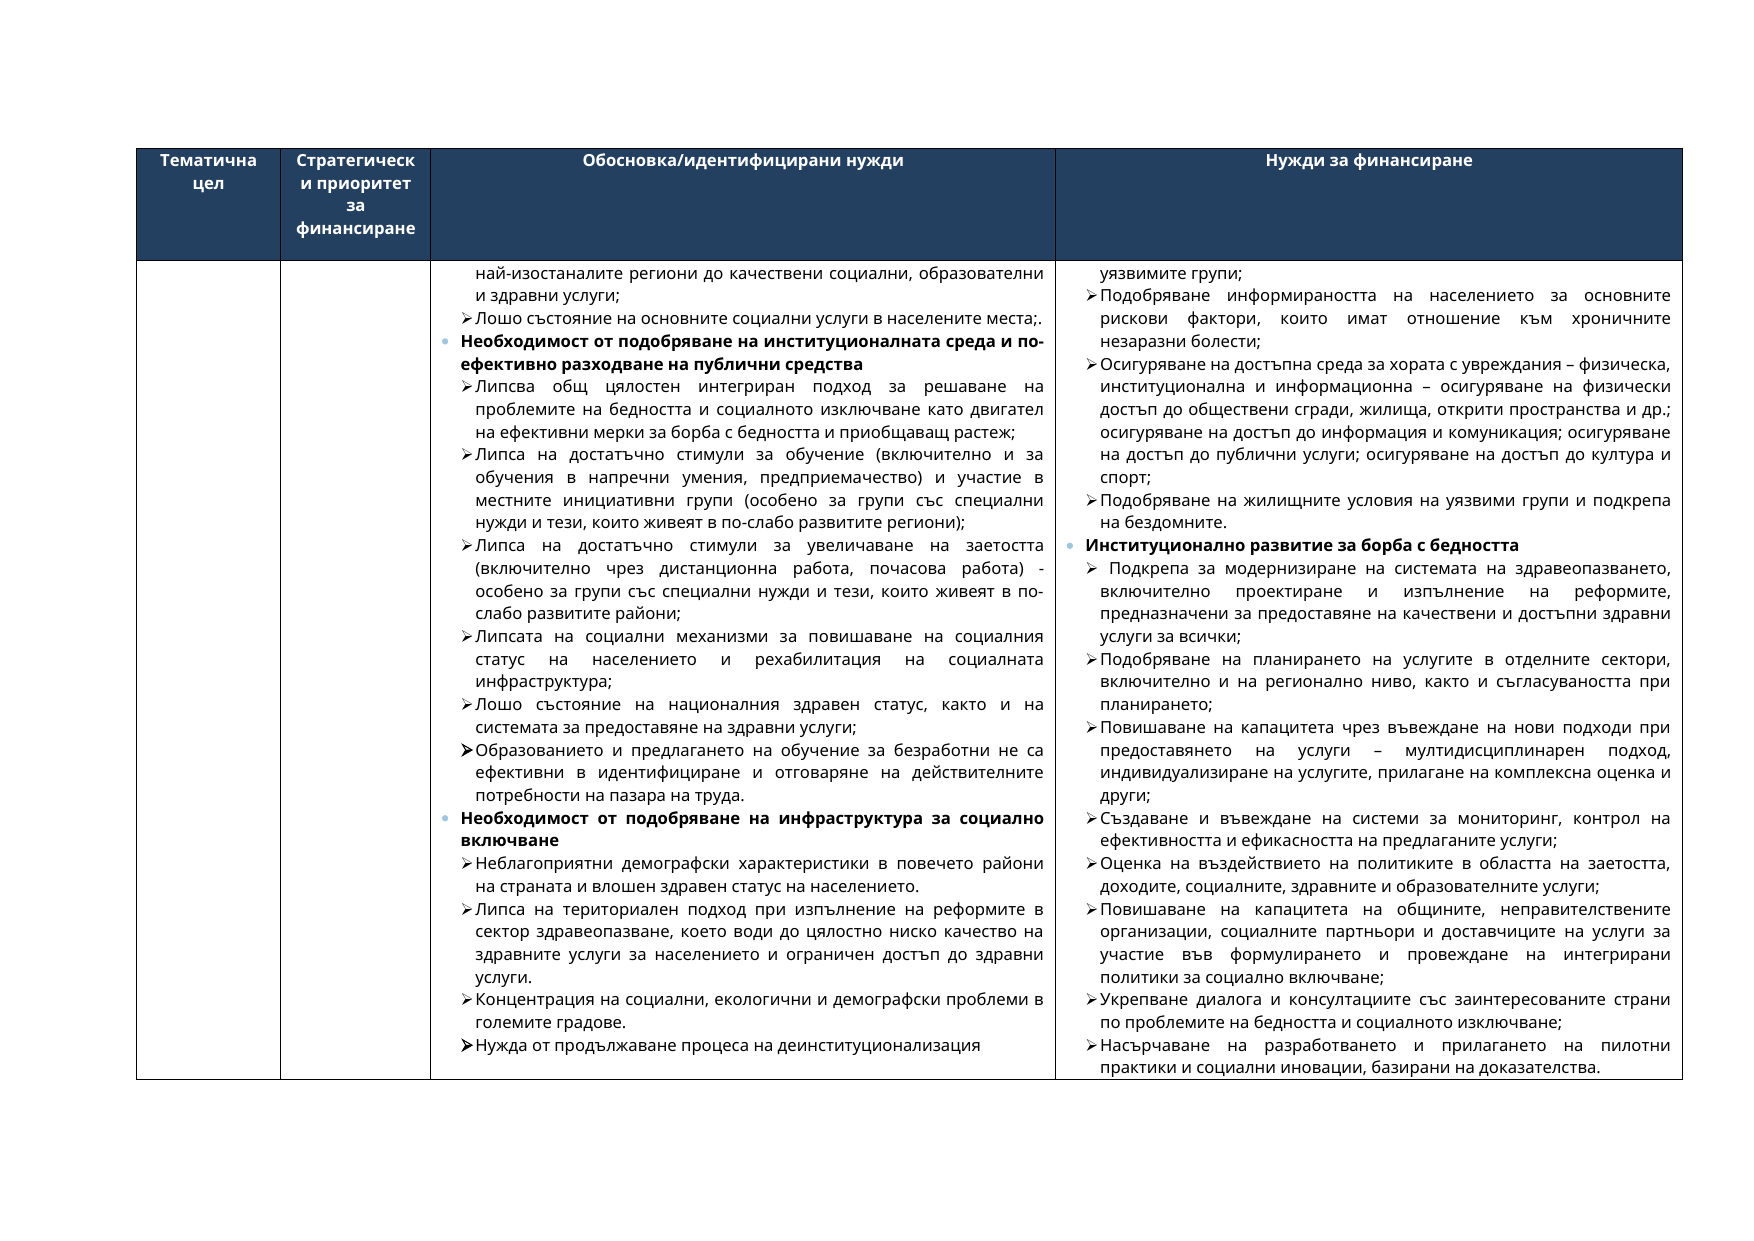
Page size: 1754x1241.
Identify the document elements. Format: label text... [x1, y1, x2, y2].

table_header Тематична цел [137, 149, 280, 260]
table_header Обосновка/идентифицирани нужди [431, 149, 1055, 260]
table_header Нужди за финансиране [1056, 149, 1682, 260]
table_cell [431, 261, 1055, 1079]
table_header Стратегически приоритет за финансиране [281, 149, 430, 260]
